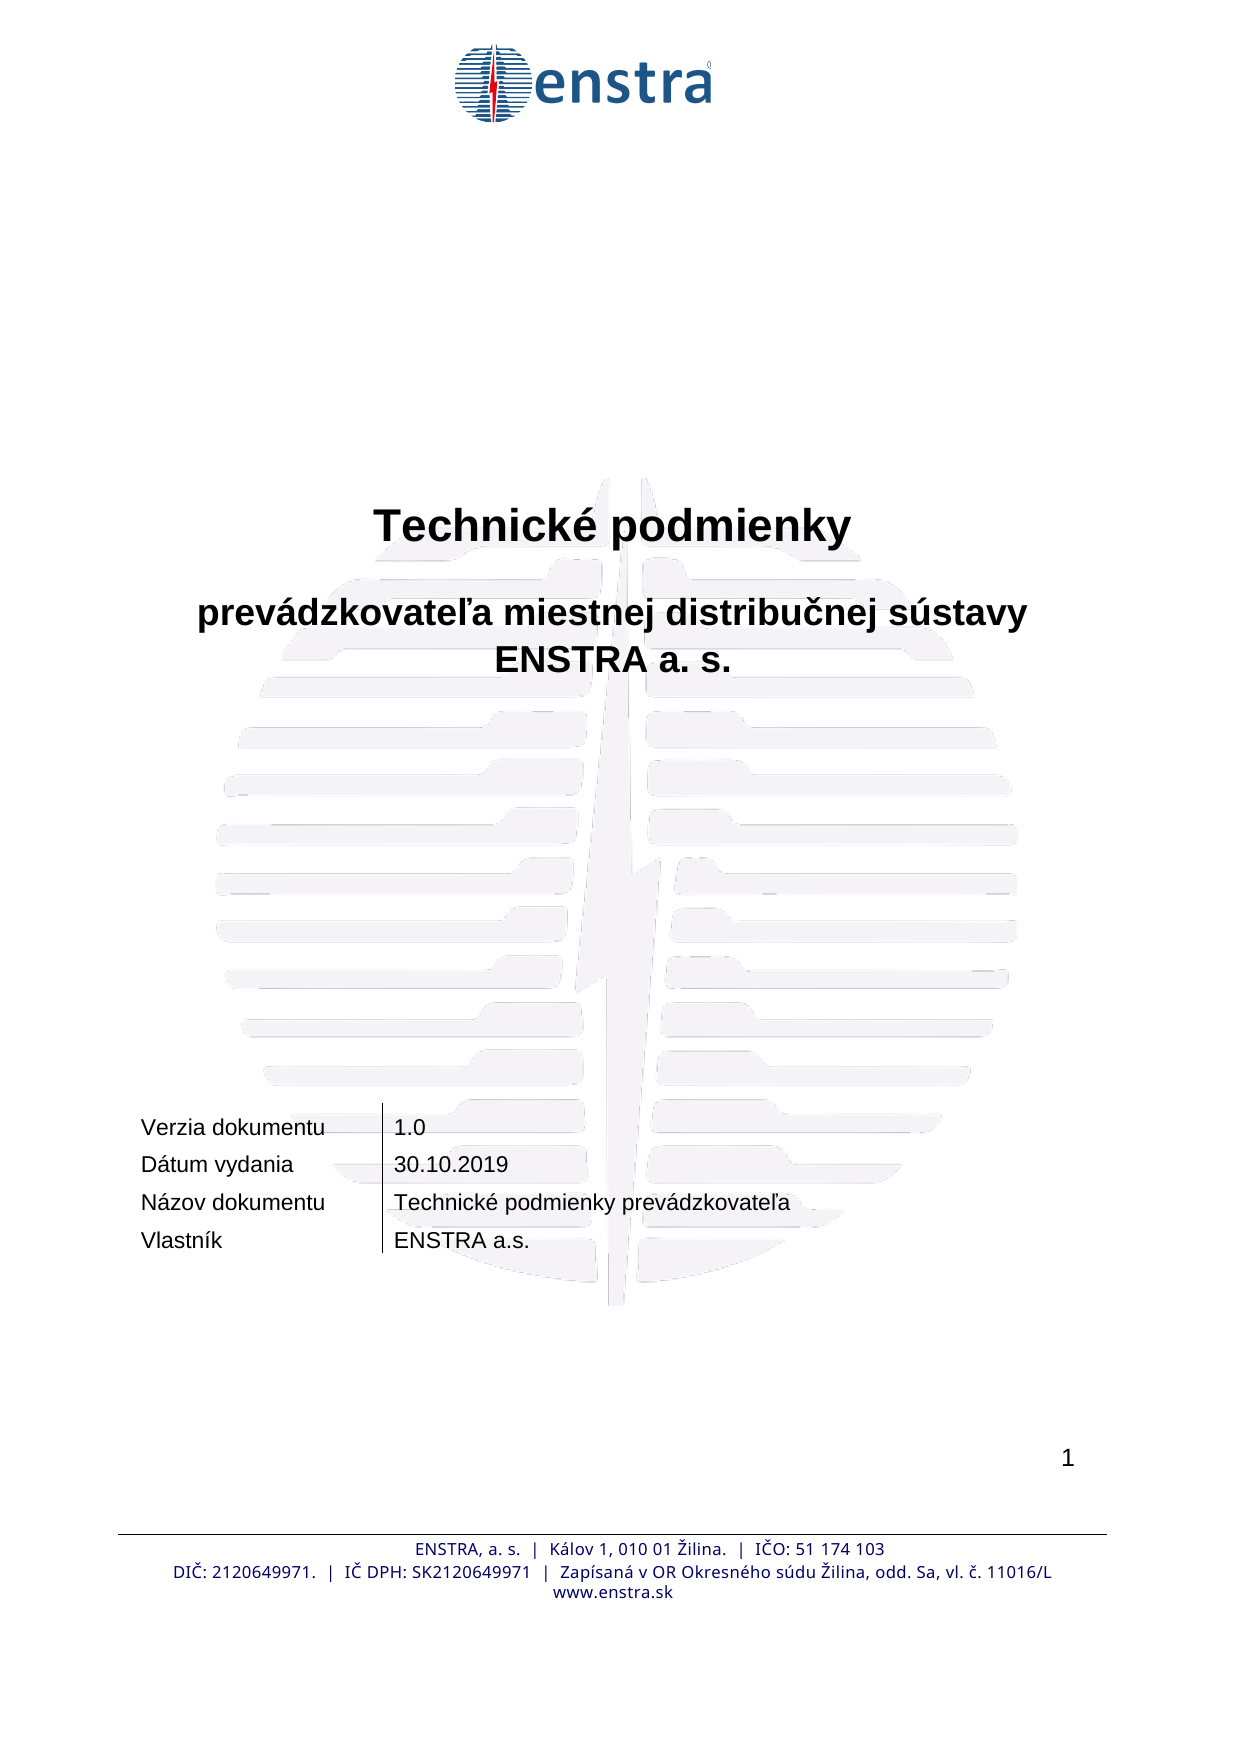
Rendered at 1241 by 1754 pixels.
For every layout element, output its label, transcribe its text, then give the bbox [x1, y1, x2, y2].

table_cell Vlastník [129, 1215, 382, 1253]
table_cell 30.10.2019 [383, 1140, 1089, 1178]
picture [454, 43, 711, 122]
text prevádzkovateľa miestnej distribučnej sústavy ENSTRA a. s. [117, 590, 1107, 680]
table_cell Názov dokumentu [129, 1178, 382, 1215]
table_header Verzia dokumentu [129, 1103, 382, 1140]
table_cell ENSTRA a.s. [383, 1215, 1089, 1253]
text Technické podmienky [118, 499, 1107, 551]
table_header 1.0 [383, 1103, 1089, 1140]
table_cell Dátum vydania [129, 1140, 382, 1178]
table_cell Technické podmienky prevádzkovateľa [383, 1178, 1089, 1215]
